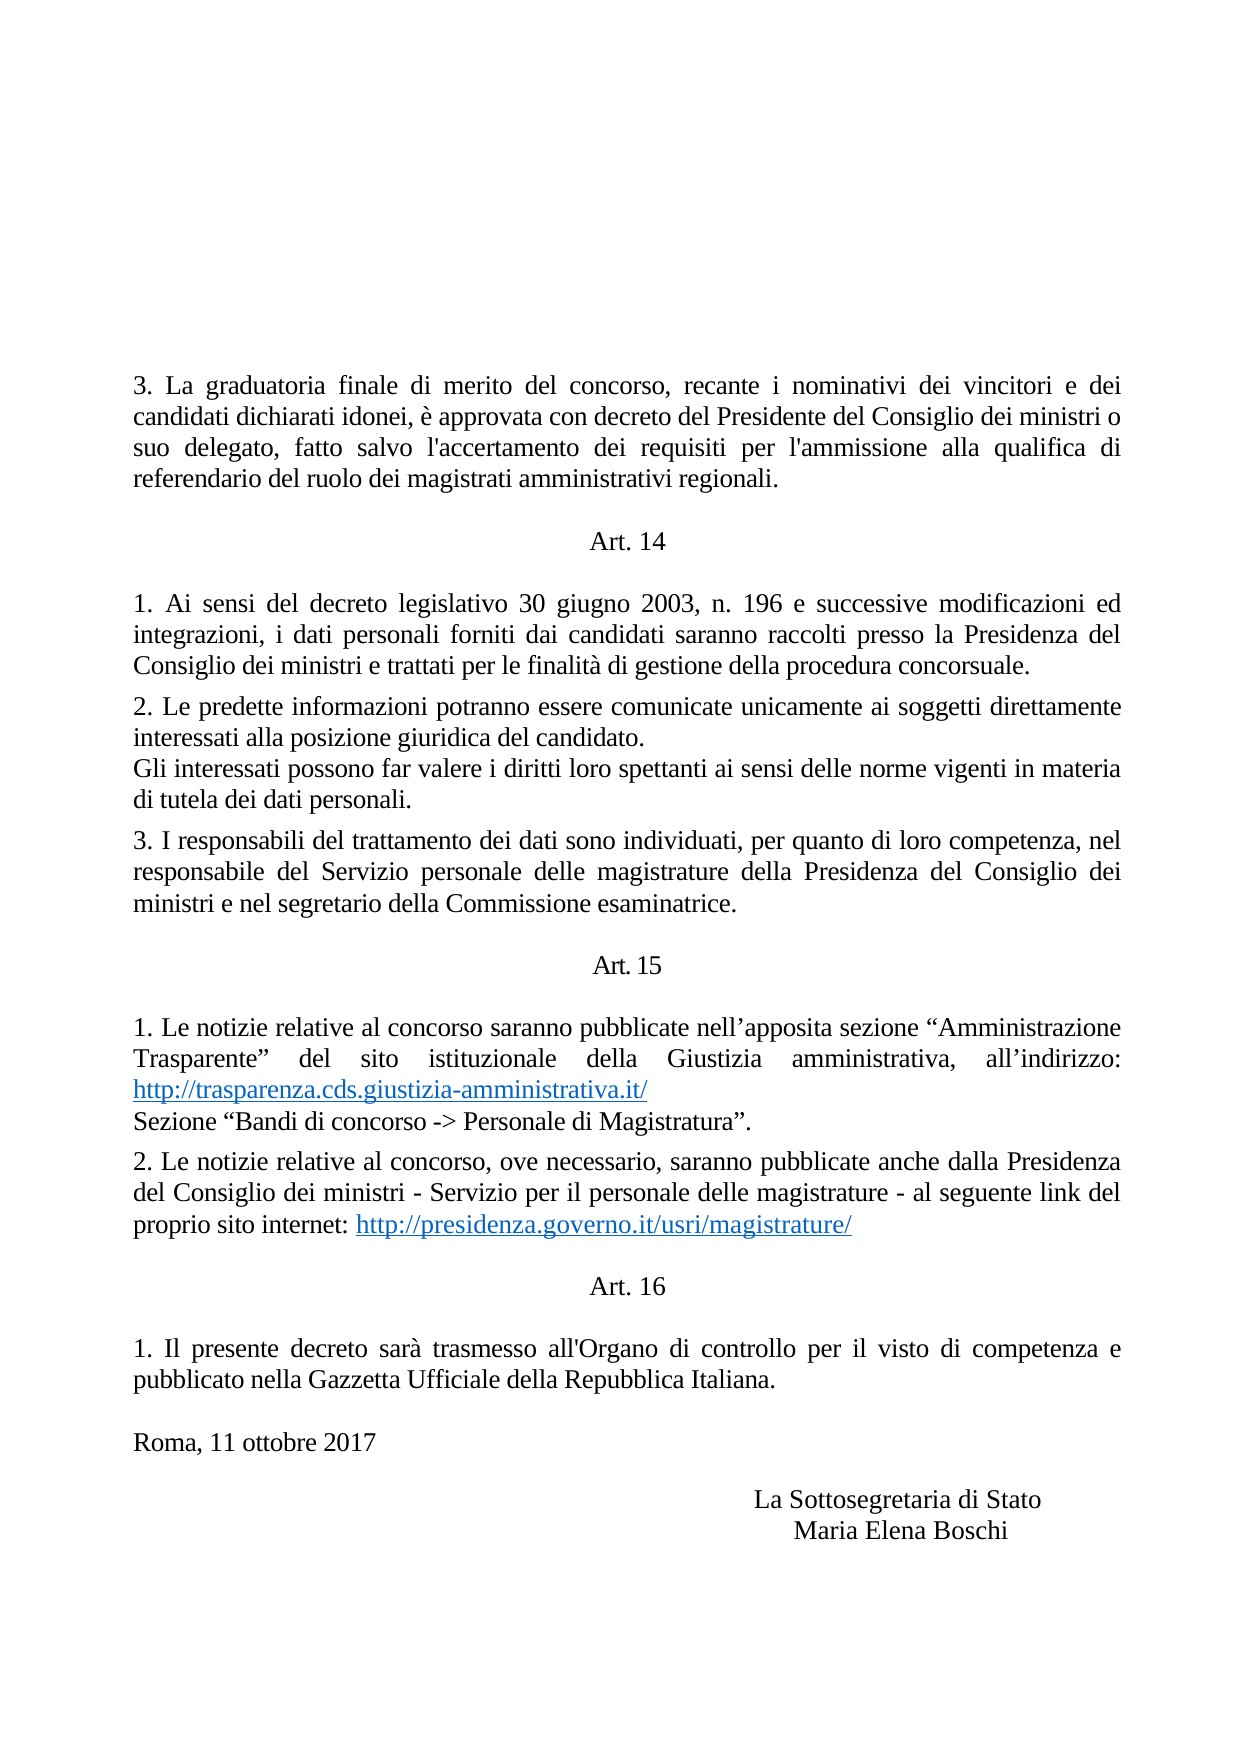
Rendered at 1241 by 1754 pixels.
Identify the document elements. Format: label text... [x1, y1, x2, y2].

text 1. Il presente decreto sarà trasmesso all'Organo di controllo per il visto di competenza e pubblicato nella Gazzetta Ufficiale della Repubblica Italiana. [133, 1332, 1122, 1394]
text Art. 14 [133, 525, 1122, 556]
text Art. 15 [133, 949, 1122, 980]
text 1. Le notizie relative al concorso saranno pubblicate nell’apposita sezione “Amministrazione Trasparente” del sito istituzionale della Giustizia amministrativa, all’indirizzo: http://trasparenza.cds.giustizia-amministrativa.it/ [133, 1011, 1122, 1105]
text 1. Ai sensi del decreto legislativo 30 giugno 2003, n. 196 e successive modificazioni ed integrazioni, i dati personali forniti dai candidati saranno raccolti presso la Presidenza del Consiglio dei ministri e trattati per le finalità di gestione della procedura concorsuale. [133, 587, 1122, 681]
text Gli interessati possono far valere i diritti loro spettanti ai sensi delle norme vigenti in materia di tutela dei dati personali. [133, 752, 1122, 815]
text 3. La graduatoria finale di merito del concorso, recante i nominativi dei vincitori e dei candidati dichiarati idonei, è approvata con decreto del Presidente del Consiglio dei ministri o suo delegato, fatto salvo l'accertamento dei requisiti per l'ammissione alla qualifica di referendario del ruolo dei magistrati amministrativi regionali. [133, 369, 1122, 494]
text Art. 16 [133, 1270, 1122, 1301]
text Sezione “Bandi di concorso -> Personale di Magistratura”. [133, 1105, 1122, 1136]
text Roma, 11 ottobre 2017 [133, 1426, 1122, 1457]
text 3. I responsabili del trattamento dei dati sono individuati, per quanto di loro competenza, nel responsabile del Servizio personale delle magistrature della Presidenza del Consiglio dei ministri e nel segretario della Commissione esaminatrice. [133, 824, 1122, 918]
text 2. Le predette informazioni potranno essere comunicate unicamente ai soggetti direttamente interessati alla posizione giuridica del candidato. [133, 690, 1122, 752]
text 2. Le notizie relative al concorso, ove necessario, saranno pubblicate anche dalla Presidenza del Consiglio dei ministri - Servizio per il personale delle magistrature - al seguente link del proprio sito internet: http://presidenza.governo.it/usri/magistrature/ [133, 1145, 1122, 1239]
text La Sottosegretaria di Stato Maria Elena Boschi [679, 1483, 1122, 1546]
